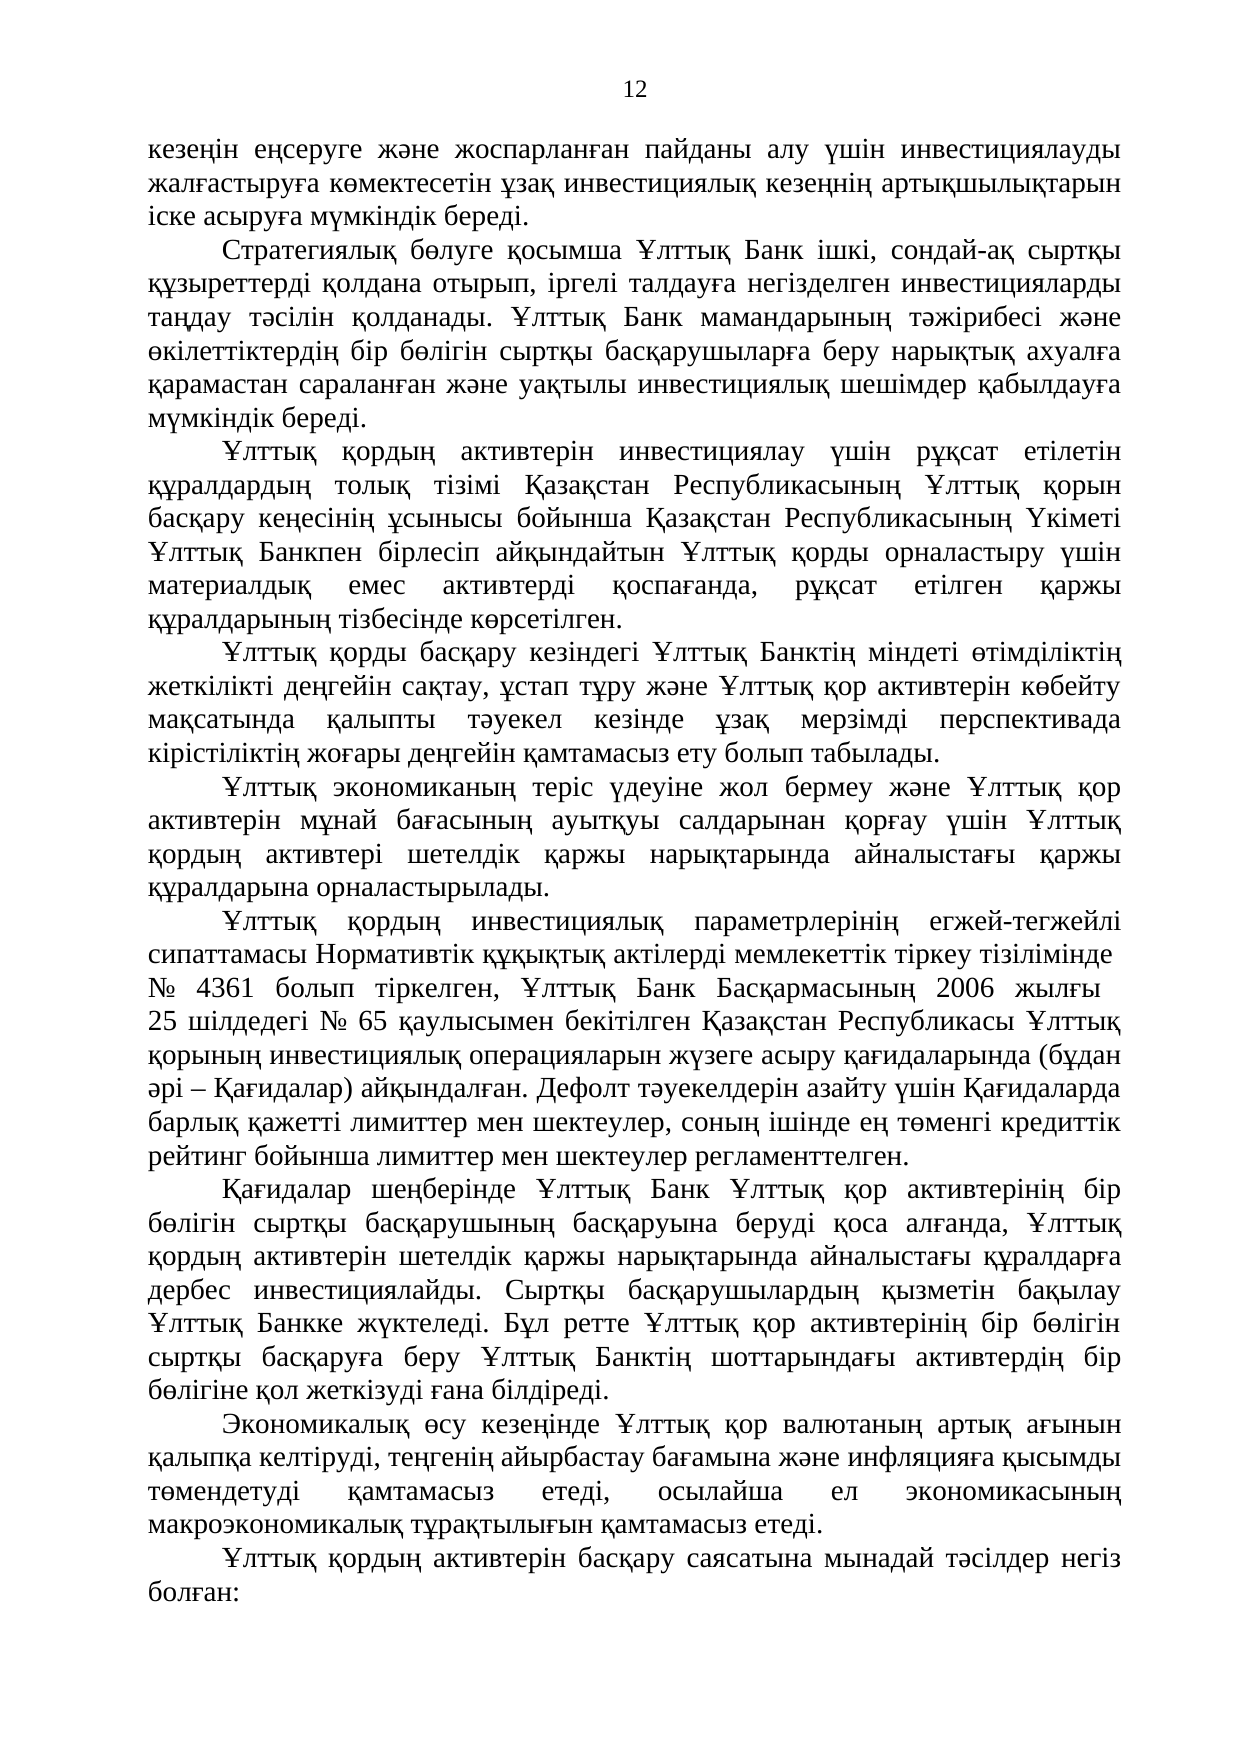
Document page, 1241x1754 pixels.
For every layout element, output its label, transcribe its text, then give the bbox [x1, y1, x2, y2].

text Экономикалық өсу кезеңінде Ұлттық қор валютаның артық ағынын қалыпқа келтіруді, теңгенің айырбастау бағамына және инфляцияға қысымды төмендетуді қамтамасыз етеді, осылайша ел экономикасының макроэкономикалық тұрақтылығын қамтамасыз етеді. [148, 1406, 1122, 1540]
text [148, 131, 1122, 232]
text Стратегиялық бөлуге қосымша Ұлттық Банк ішкі, сондай-ақ сыртқы құзыреттерді қолдана отырып, іргелі талдауға негізделген инвестицияларды таңдау тәсілін қолданады. Ұлттық Банк мамандарының тәжірибесі және өкілеттіктердің бір бөлігін сыртқы басқарушыларға беру нарықтық ахуалға қарамастан сараланған және уақтылы инвестициялық шешімдер қабылдауға мүмкіндік береді. [148, 232, 1122, 433]
text Ұлттық қорды басқару кезіндегі Ұлттық Банктің міндеті өтімділіктің жеткілікті деңгейін сақтау, ұстап тұру және Ұлттық қор активтерін көбейту мақсатында қалыпты тәуекел кезінде ұзақ мерзімді перспективада кірістіліктің жоғары деңгейін қамтамасыз ету болып табылады. [148, 634, 1122, 769]
text Ұлттық қордың активтерін инвестициялау үшін рұқсат етілетін құралдардың толық тізімі Қазақстан Республикасының Ұлттық қорын басқару кеңесiнің ұсынысы бойынша Қазақстан Республикасының Үкіметі Ұлттық Банкпен бірлесіп айқындайтын Ұлттық қорды орналастыру үшін материалдық емес активтерді қоспағанда, рұқсат етілген қаржы құралдарының тізбесінде көрсетілген. [148, 433, 1122, 634]
text Қағидалар шеңберінде Ұлттық Банк Ұлттық қор активтерінің бір бөлігін сыртқы басқарушының басқаруына беруді қоса алғанда, Ұлттық қордың активтерін шетелдік қаржы нарықтарында айналыстағы құралдарға дербес инвестициялайды. Сыртқы басқарушылардың қызметін бақылау Ұлттық Банкке жүктеледі. Бұл ретте Ұлттық қор активтерінің бір бөлігін сыртқы басқаруға беру Ұлттық Банктің шоттарындағы активтердің бір бөлігіне қол жеткізуді ғана білдіреді. [148, 1171, 1122, 1406]
text Ұлттық қордың инвестициялық параметрлерінің егжей-тегжейлі сипаттамасы Нормативтік құқықтық актілерді мемлекеттік тіркеу тізілімінде № 4361 болып тіркелген, Ұлттық Банк Басқармасының 2006 жылғы 25 шілдедегі № 65 қаулысымен бекітілген Қазақстан Республикасы Ұлттық қорының инвестициялық операцияларын жүзеге асыру қағидаларында (бұдан әрі – Қағидалар) айқындалған. Дефолт тәуекелдерін азайту үшін Қағидаларда барлық қажетті лимиттер мен шектеулер, соның ішінде ең төменгі кредиттік рейтинг бойынша лимиттер мен шектеулер регламенттелген. [148, 903, 1122, 1171]
text Ұлттық экономиканың теріс үдеуіне жол бермеу және Ұлттық қор активтерін мұнай бағасының ауытқуы салдарынан қорғау үшін Ұлттық қордың активтері шетелдік қаржы нарықтарында айналыстағы қаржы құралдарына орналастырылады. [148, 769, 1122, 903]
text Ұлттық қордың активтерін басқару саясатына мынадай тәсілдер негіз болған: [148, 1540, 1122, 1607]
